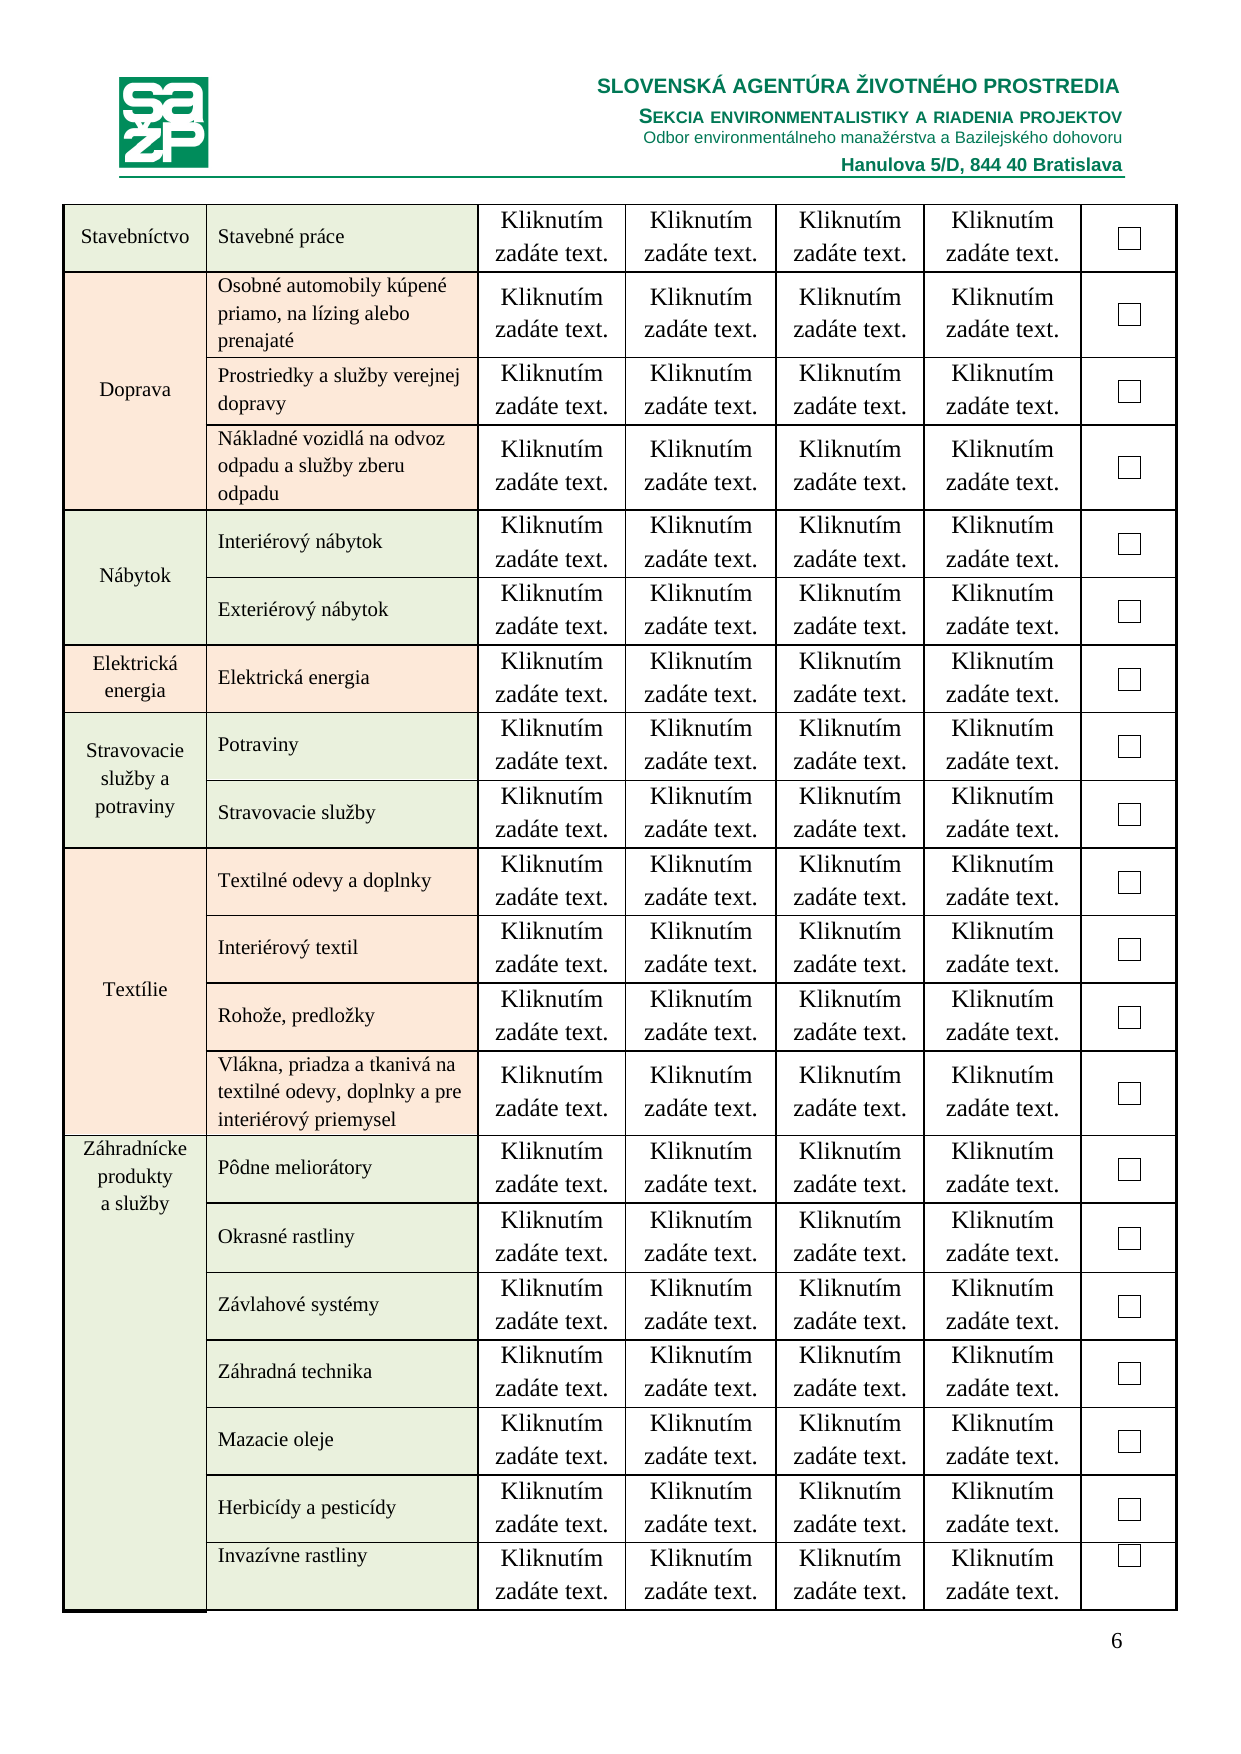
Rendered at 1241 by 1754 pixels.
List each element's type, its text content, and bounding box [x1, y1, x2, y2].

table_cell Doprava [65, 273, 206, 509]
table_cell Pôdne meliorátory [207, 1136, 477, 1202]
table_cell Okrasné rastliny [207, 1204, 477, 1271]
table_cell [1082, 205, 1175, 271]
table_cell Textilné odevy a doplnky [207, 849, 477, 915]
table_cell [1082, 781, 1175, 847]
table_cell [1082, 1341, 1175, 1407]
table_cell [1082, 984, 1175, 1050]
table_cell Stavebné práce [207, 205, 477, 271]
table_cell Záhradná technika [207, 1341, 477, 1407]
table_cell Stavebníctvo [65, 205, 206, 271]
table_cell Záhradnícke produkty a služby [65, 1136, 206, 1609]
table_cell [1082, 273, 1175, 356]
table_cell [1082, 1543, 1175, 1609]
table_cell [1082, 1273, 1175, 1339]
table_cell Textílie [65, 849, 206, 1134]
table_cell [1082, 511, 1175, 577]
table_cell Nábytok [65, 511, 206, 644]
table_cell Elektrická energia [207, 646, 477, 712]
table_cell [1082, 916, 1175, 982]
table_cell Herbicídy a pesticídy [207, 1476, 477, 1542]
table_cell [1082, 426, 1175, 509]
table_cell [1082, 1136, 1175, 1202]
table_cell Invazívne rastliny [207, 1543, 477, 1609]
table_cell [1082, 1408, 1175, 1474]
table_cell Závlahové systémy [207, 1273, 477, 1339]
table_cell Stravovacie služby [207, 781, 477, 847]
table_cell [1082, 1204, 1175, 1271]
table_cell Interiérový textil [207, 916, 477, 982]
table_cell [1082, 578, 1175, 644]
table_cell Elektrická energia [65, 646, 206, 712]
table_cell Mazacie oleje [207, 1408, 477, 1474]
picture [118, 76, 1125, 179]
table_cell Vlákna, priadza a tkanivá na textilné odevy, doplnky a pre interiérový priemysel [207, 1052, 477, 1134]
table_cell Nákladné vozidlá na odvoz odpadu a služby zberu odpadu [207, 426, 477, 509]
table_cell Interiérový nábytok [207, 511, 477, 577]
table_cell Osobné automobily kúpené priamo, na lízing alebo prenajaté [207, 273, 477, 356]
table_cell [1082, 1052, 1175, 1134]
table_cell Prostriedky a služby verejnej dopravy [207, 358, 477, 424]
table_cell Potraviny [207, 713, 477, 779]
table_cell Stravovacie služby a potraviny [65, 713, 206, 847]
table_cell [1082, 358, 1175, 424]
table_cell [1082, 1476, 1175, 1542]
table_cell Rohože, predložky [207, 984, 477, 1050]
table_cell [1082, 713, 1175, 779]
table_cell Exteriérový nábytok [207, 578, 477, 644]
table_cell [1082, 849, 1175, 915]
table_cell [1082, 646, 1175, 712]
